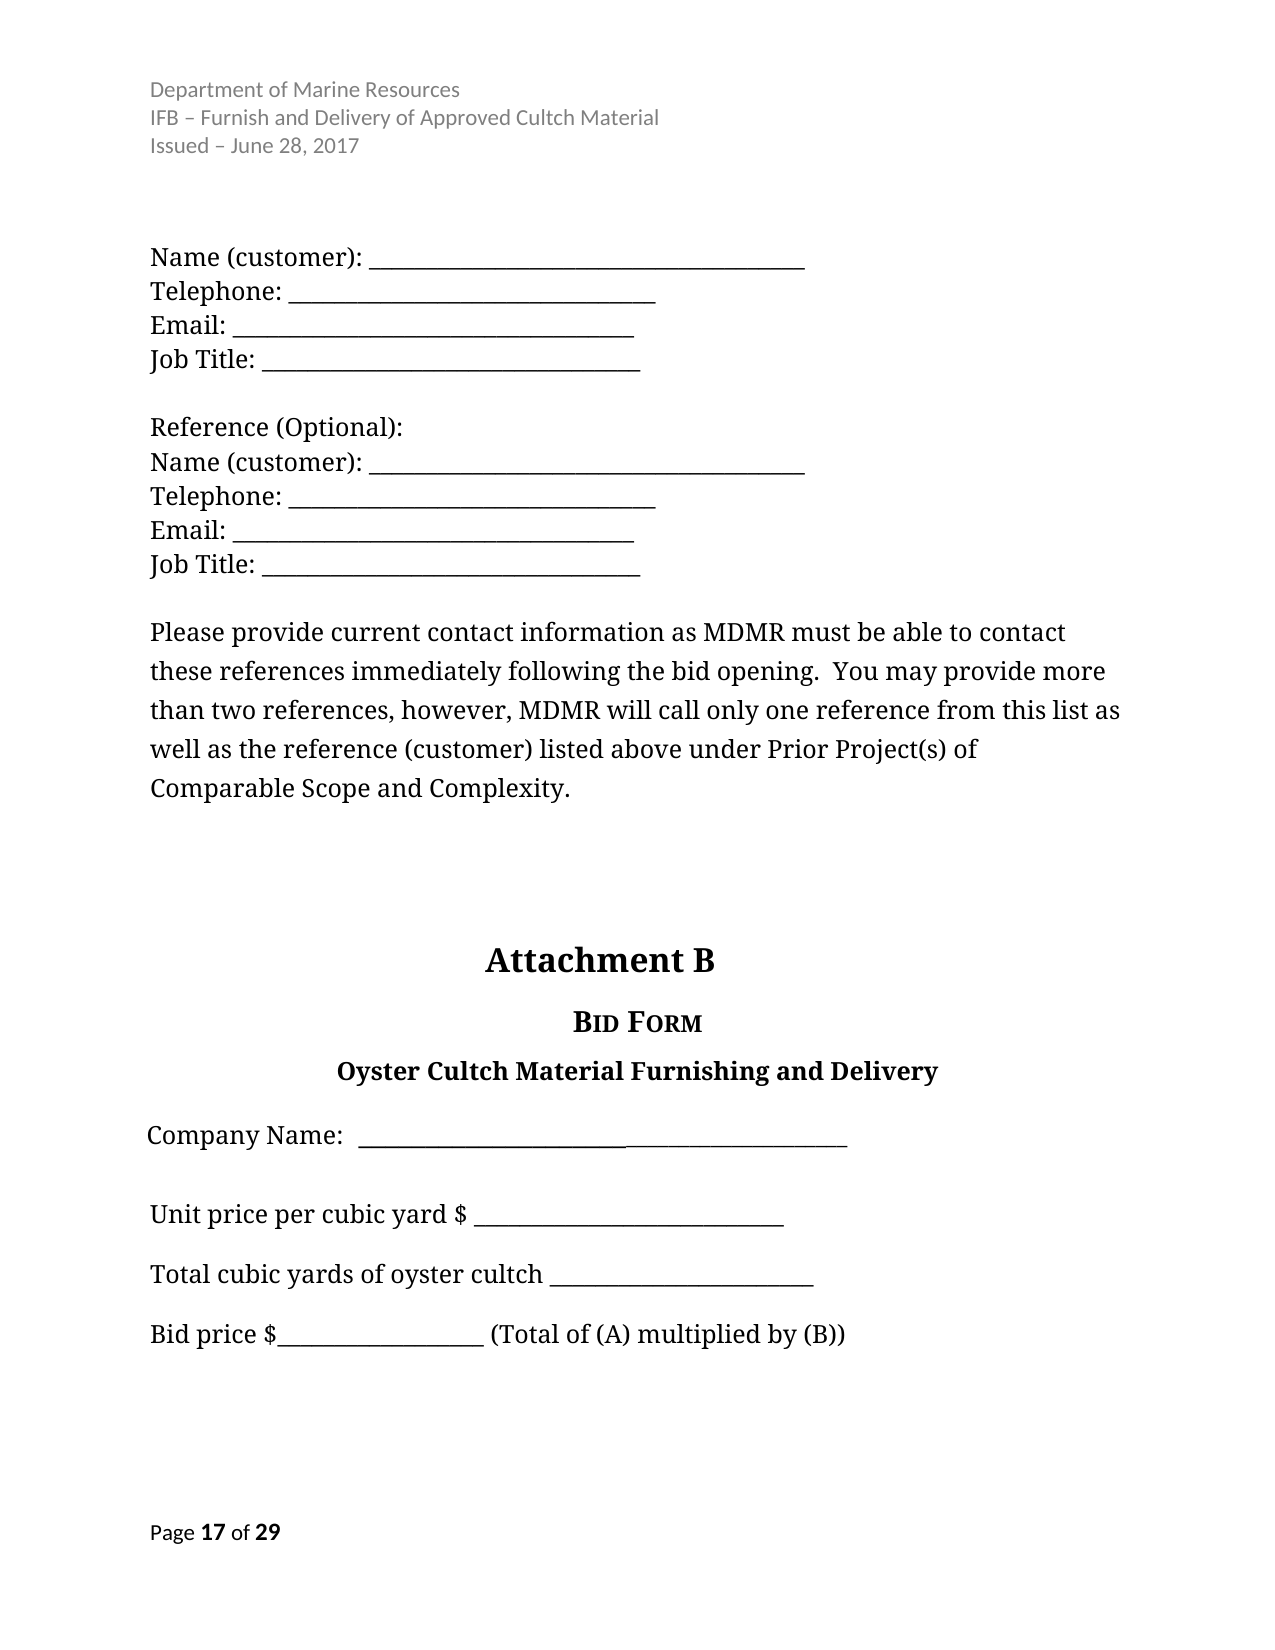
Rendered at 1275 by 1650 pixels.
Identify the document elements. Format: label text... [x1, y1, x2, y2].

text Oyster Cultch Material Furnishing and Delivery [150, 1054, 1125, 1088]
text Name (customer): ______________________________________ [150, 240, 1125, 274]
subtitle Company Name: _________________________________________ [75, 1114, 1125, 1153]
text Job Title: _________________________________ [150, 546, 1125, 580]
text Email: ___________________________________ [150, 512, 1125, 546]
text Reference (Optional): [150, 410, 1125, 444]
text Email: ___________________________________ [150, 308, 1125, 342]
text Telephone: ________________________________ [150, 274, 1125, 308]
text Total cubic yards of oyster cultch _______________________ [150, 1257, 1125, 1291]
text Name (customer): ______________________________________ [150, 444, 1125, 478]
text Telephone: ________________________________ [150, 478, 1125, 512]
text Unit price per cubic yard $ ___________________________ [150, 1197, 1125, 1231]
text Job Title: _________________________________ [150, 342, 1125, 376]
subtitle Attachment B [75, 937, 1125, 982]
text Bid price $__________________ (Total of (A) multiplied by (B)) [150, 1317, 1125, 1351]
text Please provide current contact information as MDMR must be able to contact these references immediately following the bid opening. You may provide more than two references, however, MDMR will call only one reference from this list as well as the reference (customer) listed above under Prior Project(s) of Comparable Scope and Complexity. [150, 614, 1125, 805]
text Bid Form [150, 1001, 1125, 1041]
